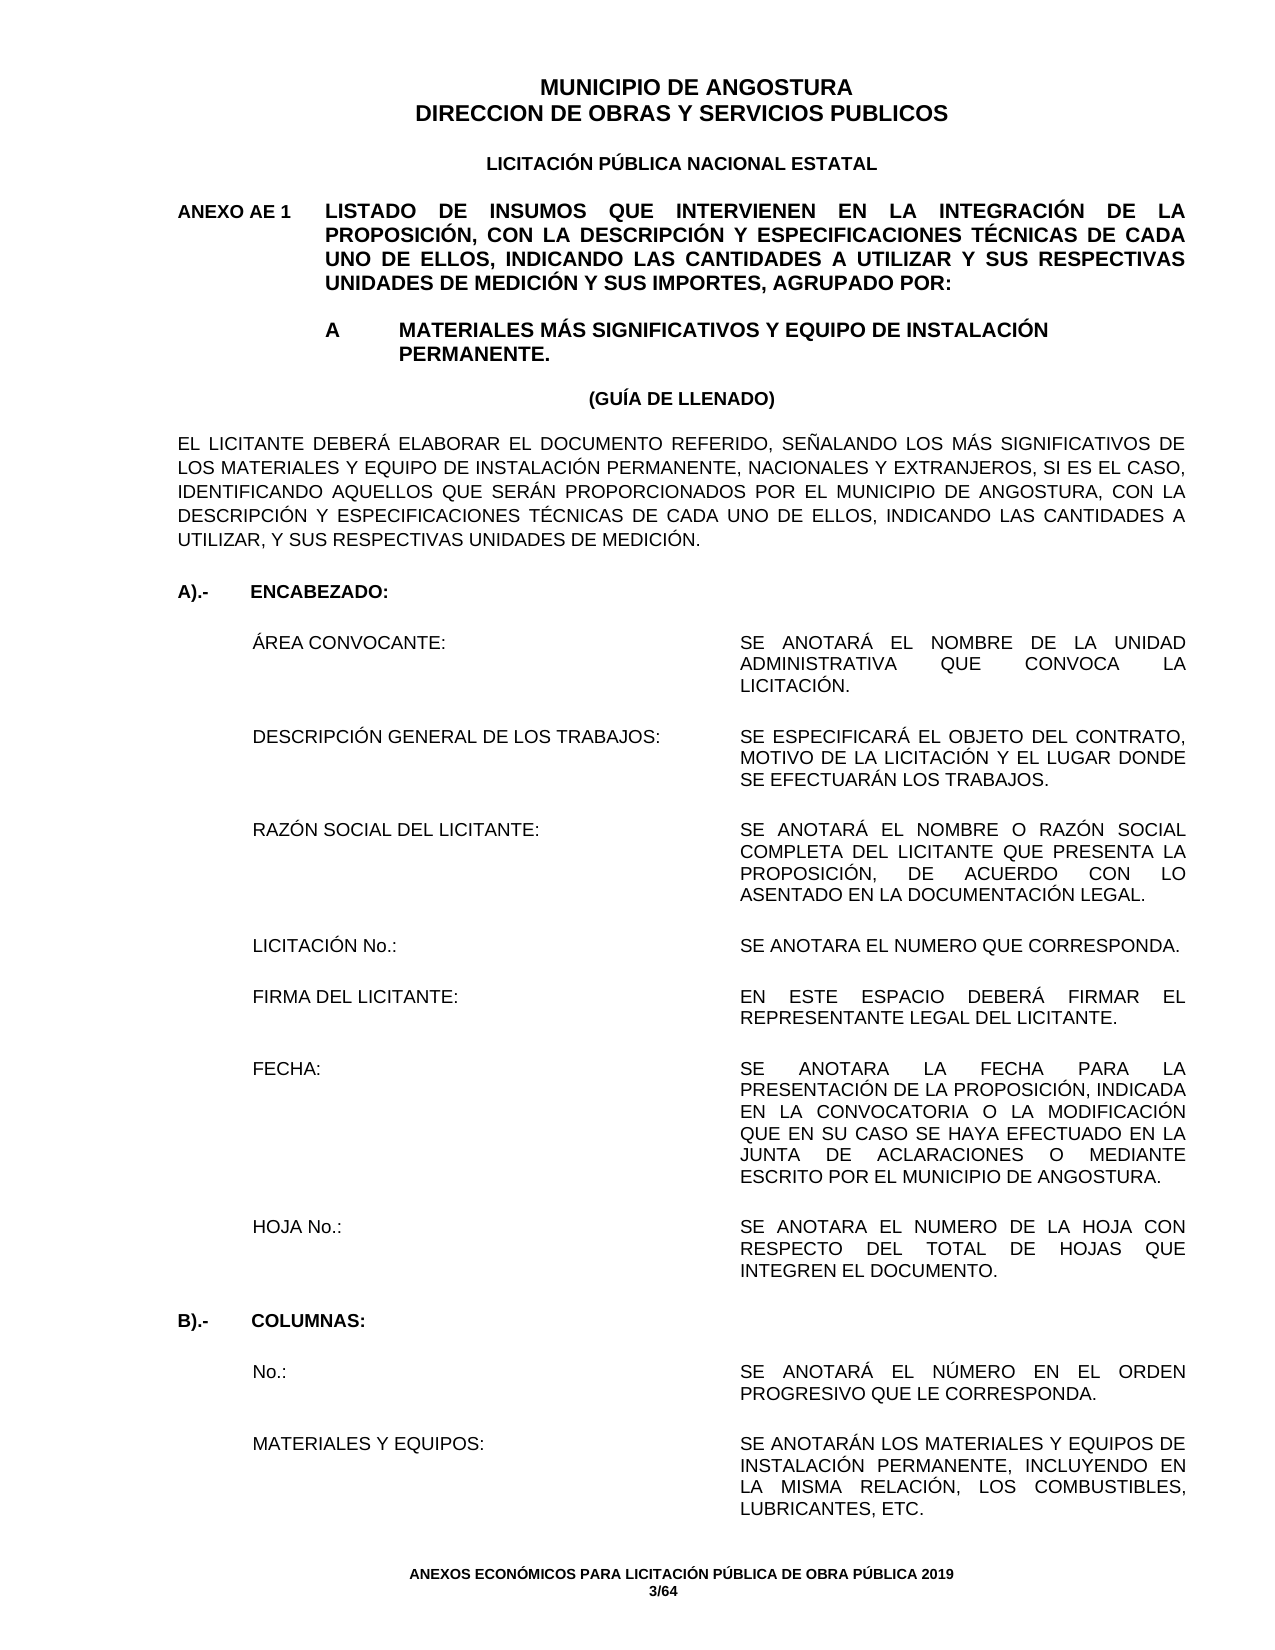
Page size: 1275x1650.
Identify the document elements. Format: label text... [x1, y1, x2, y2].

text FIRMA DEL LICITANTE: EN ESTE ESPACIO DEBERÁ FIRMAR EL REPRESENTANTE LEGAL DEL LICITANTE. [252, 985, 1186, 1028]
text LICITACIÓN No.: SE ANOTARA EL NUMERO QUE CORRESPONDA. [252, 935, 1186, 956]
text HOJA No.: SE ANOTARA EL NUMERO DE LA HOJA CON RESPECTO DEL TOTAL DE HOJAS QUE INTEGREN EL DOCUMENTO. [252, 1216, 1186, 1281]
text RAZÓN SOCIAL DEL LICITANTE: SE ANOTARÁ EL NOMBRE O RAZÓN SOCIAL COMPLETA DEL LICITANTE QUE PRESENTA LA PROPOSICIÓN, DE ACUERDO CON LO ASENTADO EN LA DOCUMENTACIÓN LEGAL. [252, 819, 1186, 906]
text EL LICITANTE DEBERÁ ELABORAR EL DOCUMENTO REFERIDO, SEÑALANDO LOS MÁS SIGNIFICATIVOS DE LOS MATERIALES Y EQUIPO DE INSTALACIÓN PERMANENTE, NACIONALES Y EXTRANJEROS, SI ES EL CASO, IDENTIFICANDO AQUELLOS QUE SERÁN PROPORCIONADOS POR EL MUNICIPIO DE ANGOSTURA, CON LA DESCRIPCIÓN Y ESPECIFICACIONES TÉCNICAS DE CADA UNO DE ELLOS, INDICANDO LAS CANTIDADES A UTILIZAR, Y SUS RESPECTIVAS UNIDADES DE MEDICIÓN. [177, 431, 1186, 552]
text DESCRIPCIÓN GENERAL DE LOS TRABAJOS: SE ESPECIFICARÁ EL OBJETO DEL CONTRATO, MOTIVO DE LA LICITACIÓN Y EL LUGAR DONDE SE EFECTUARÁN LOS TRABAJOS. [252, 725, 1186, 790]
text MATERIALES Y EQUIPOS: SE ANOTARÁN LOS MATERIALES Y EQUIPOS DE INSTALACIÓN PERMANENTE, INCLUYENDO EN LA MISMA RELACIÓN, LOS COMBUSTIBLES, LUBRICANTES, ETC. [252, 1433, 1186, 1519]
text No.: SE ANOTARÁ EL NÚMERO EN EL ORDEN PROGRESIVO QUE LE CORRESPONDA. [252, 1361, 1186, 1404]
text FECHA: SE ANOTARA LA FECHA PARA LA PRESENTACIÓN DE LA PROPOSICIÓN, INDICADA EN LA CONVOCATORIA O LA MODIFICACIÓN QUE EN SU CASO SE HAYA EFECTUADO EN LA JUNTA DE ACLARACIONES O MEDIANTE ESCRITO POR EL MUNICIPIO DE ANGOSTURA. [252, 1058, 1186, 1187]
text ÁREA CONVOCANTE: SE ANOTARÁ EL NOMBRE DE LA UNIDAD ADMINISTRATIVA QUE CONVOCA LA LICITACIÓN. [252, 632, 1186, 696]
text A).- ENCABEZADO: [177, 581, 1181, 602]
text B).- COLUMNAS: [177, 1310, 1186, 1332]
